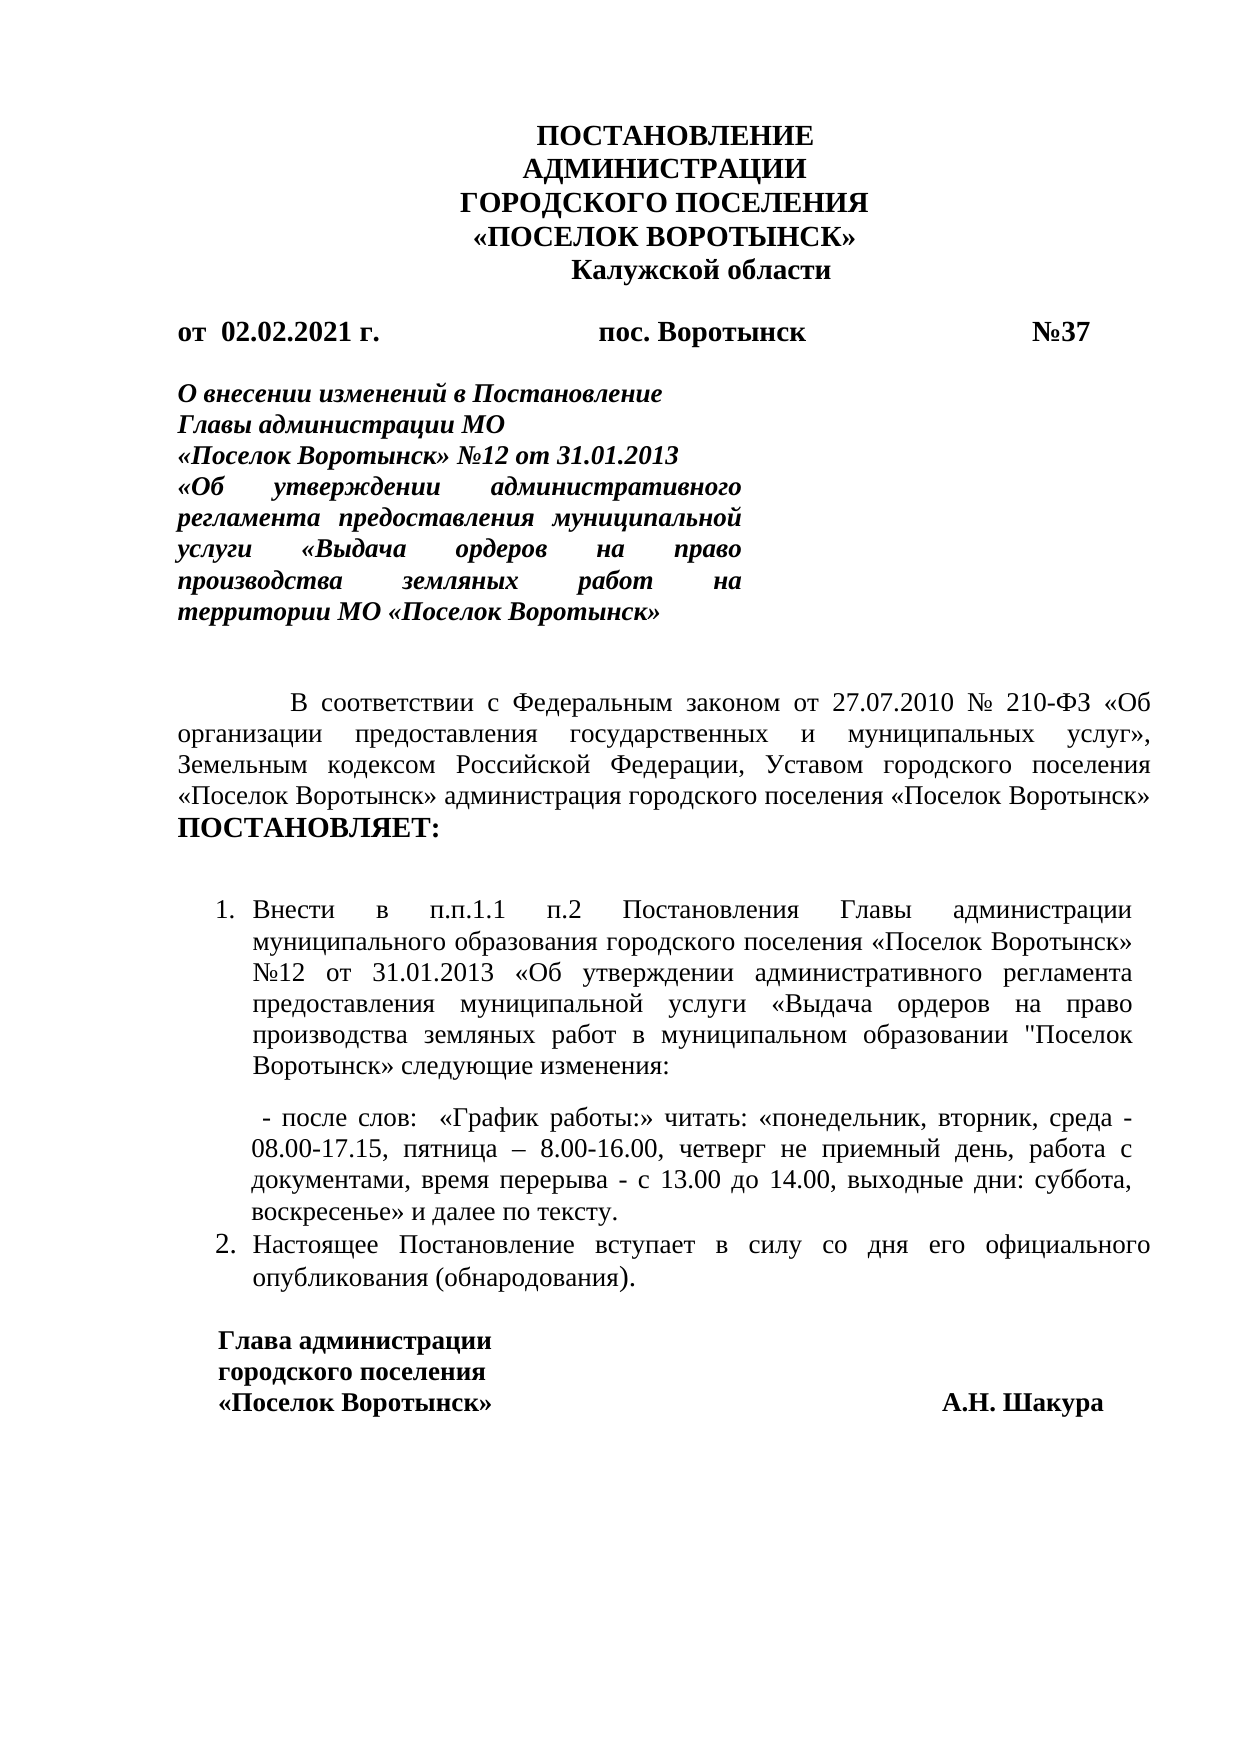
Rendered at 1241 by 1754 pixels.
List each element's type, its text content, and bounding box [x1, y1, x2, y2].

text АДМИНИСТРАЦИИ [177, 152, 1152, 185]
subtitle Калужской области [177, 252, 1152, 286]
text «ПОСЕЛОК ВОРОТЫНСК» [177, 219, 1152, 252]
subtitle от 02.02.2021 г. пос. Воротынск №37 [177, 314, 1152, 348]
title «Поселок Воротынск» №12 от 31.01.2013 [177, 439, 1152, 470]
title О внесении изменений в Постановление [177, 377, 1152, 408]
text ПОСТАНОВЛЕНИЕ [177, 118, 1152, 152]
table_header «Об утверждении административного регламента предоставления муниципальной услуги «Выдача ордеров на право производства земляных работ на территории МО «Поселок Воротынск» [166, 470, 753, 626]
title городского поселения [177, 1355, 1152, 1387]
list Внести в п.п.1.1 п.2 Постановления Главы администрации муниципального образования городского поселения «Поселок Воротынск» №12 от 31.01.2013 «Об утверждении административного регламента предоставления муниципальной услуги «Выдача ордеров на право производства земляных работ в муниципальном образовании "Поселок Воротынск» следующие изменения: [215, 894, 1133, 1081]
title «Поселок Воротынск» А.Н. Шакура [177, 1387, 1152, 1418]
list Настоящее Постановление вступает в силу со дня его официального опубликования (обнародования). [215, 1226, 1152, 1293]
text - после слов: «График работы:» читать: «понедельник, вторник, среда - 08.00-17.15, пятница – 8.00-16.00, четверг не приемный день, работа с документами, время перерыва - с 13.00 до 14.00, выходные дни: суббота, воскресенье» и далее по тексту. [251, 1101, 1133, 1226]
text ГОРОДСКОГО ПОСЕЛЕНИЯ [177, 185, 1152, 219]
text В соответствии с Федеральным законом от 27.07.2010 № 210-ФЗ «Об организации предоставления государственных и муниципальных услуг», Земельным кодексом Российской Федерации, Уставом городского поселения «Поселок Воротынск» администрация городского поселения «Поселок Воротынск» ПОСТАНОВЛЯЕТ: [177, 686, 1152, 844]
title Главы администрации МО [177, 408, 1152, 439]
title Глава администрации [177, 1324, 1152, 1355]
